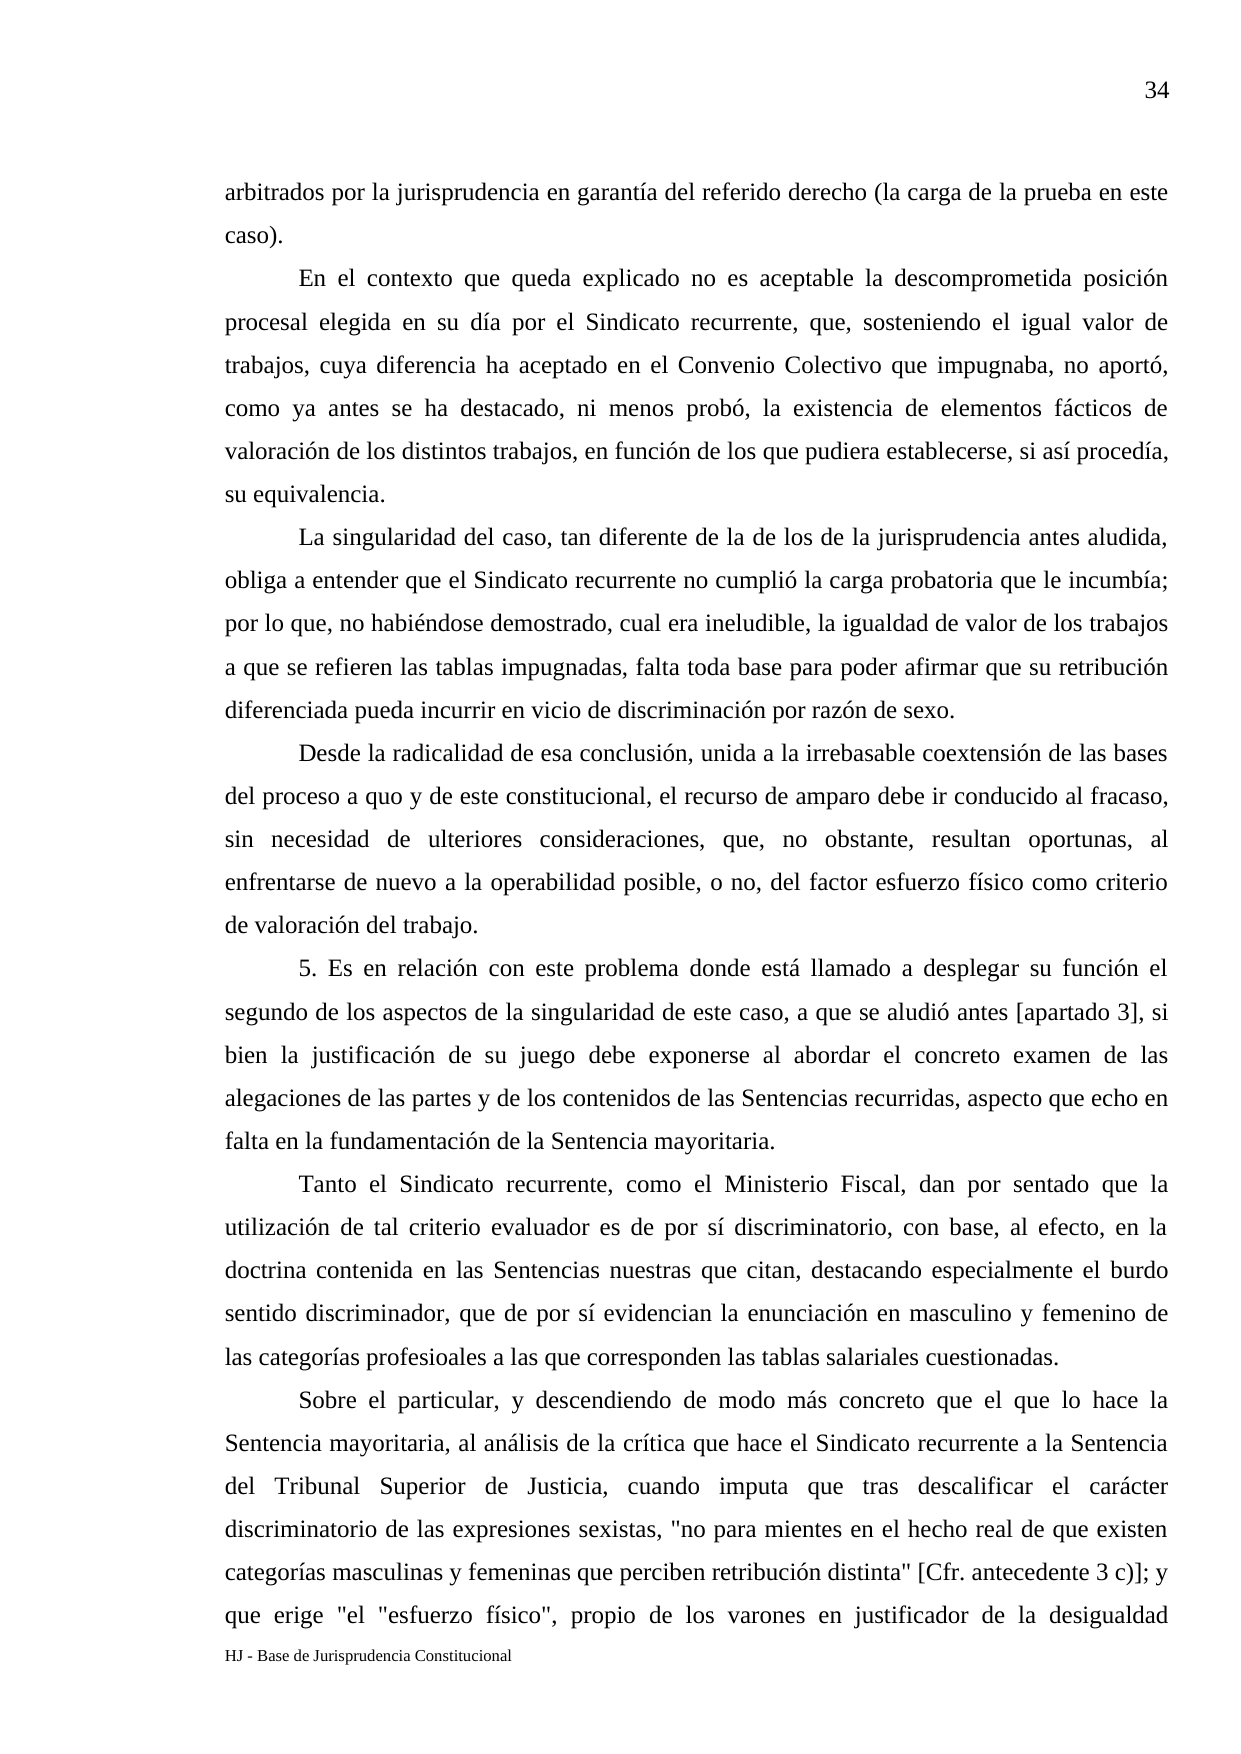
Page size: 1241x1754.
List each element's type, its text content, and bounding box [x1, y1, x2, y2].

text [224, 177, 1169, 249]
text La singularidad del caso, tan diferente de la de los de la jurisprudencia antes aludida, obliga a entender que el Sindicato recurrente no cumplió la carga probatoria que le incumbía; por lo que, no habiéndose demostrado, cual era ineludible, la igualdad de valor de los trabajos a que se refieren las tablas impugnadas, falta toda base para poder afirmar que su retribución diferenciada pueda incurrir en vicio de discriminación por razón de sexo. [224, 522, 1169, 723]
text 5. Es en relación con este problema donde está llamado a desplegar su función el segundo de los aspectos de la singularidad de este caso, a que se aludió antes [apartado 3], si bien la justificación de su juego debe exponerse al abordar el concreto examen de las alegaciones de las partes y de los contenidos de las Sentencias recurridas, aspecto que echo en falta en la fundamentación de la Sentencia mayoritaria. [224, 953, 1169, 1155]
text Tanto el Sindicato recurrente, como el Ministerio Fiscal, dan por sentado que la utilización de tal criterio evaluador es de por sí discriminatorio, con base, al efecto, en la doctrina contenida en las Sentencias nuestras que citan, destacando especialmente el burdo sentido discriminador, que de por sí evidencian la enunciación en masculino y femenino de las categorías profesioales a las que corresponden las tablas salariales cuestionadas. [224, 1169, 1169, 1370]
text Desde la radicalidad de esa conclusión, unida a la irrebasable coextensión de las bases del proceso a quo y de este constitucional, el recurso de amparo debe ir conducido al fracaso, sin necesidad de ulteriores consideraciones, que, no obstante, resultan oportunas, al enfrentarse de nuevo a la operabilidad posible, o no, del factor esfuerzo físico como criterio de valoración del trabajo. [224, 738, 1169, 939]
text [224, 1385, 1169, 1629]
text En el contexto que queda explicado no es aceptable la descomprometida posición procesal elegida en su día por el Sindicato recurrente, que, sosteniendo el igual valor de trabajos, cuya diferencia ha aceptado en el Convenio Colectivo que impugnaba, no aportó, como ya antes se ha destacado, ni menos probó, la existencia de elementos fácticos de valoración de los distintos trabajos, en función de los que pudiera establecerse, si así procedía, su equivalencia. [224, 263, 1169, 508]
